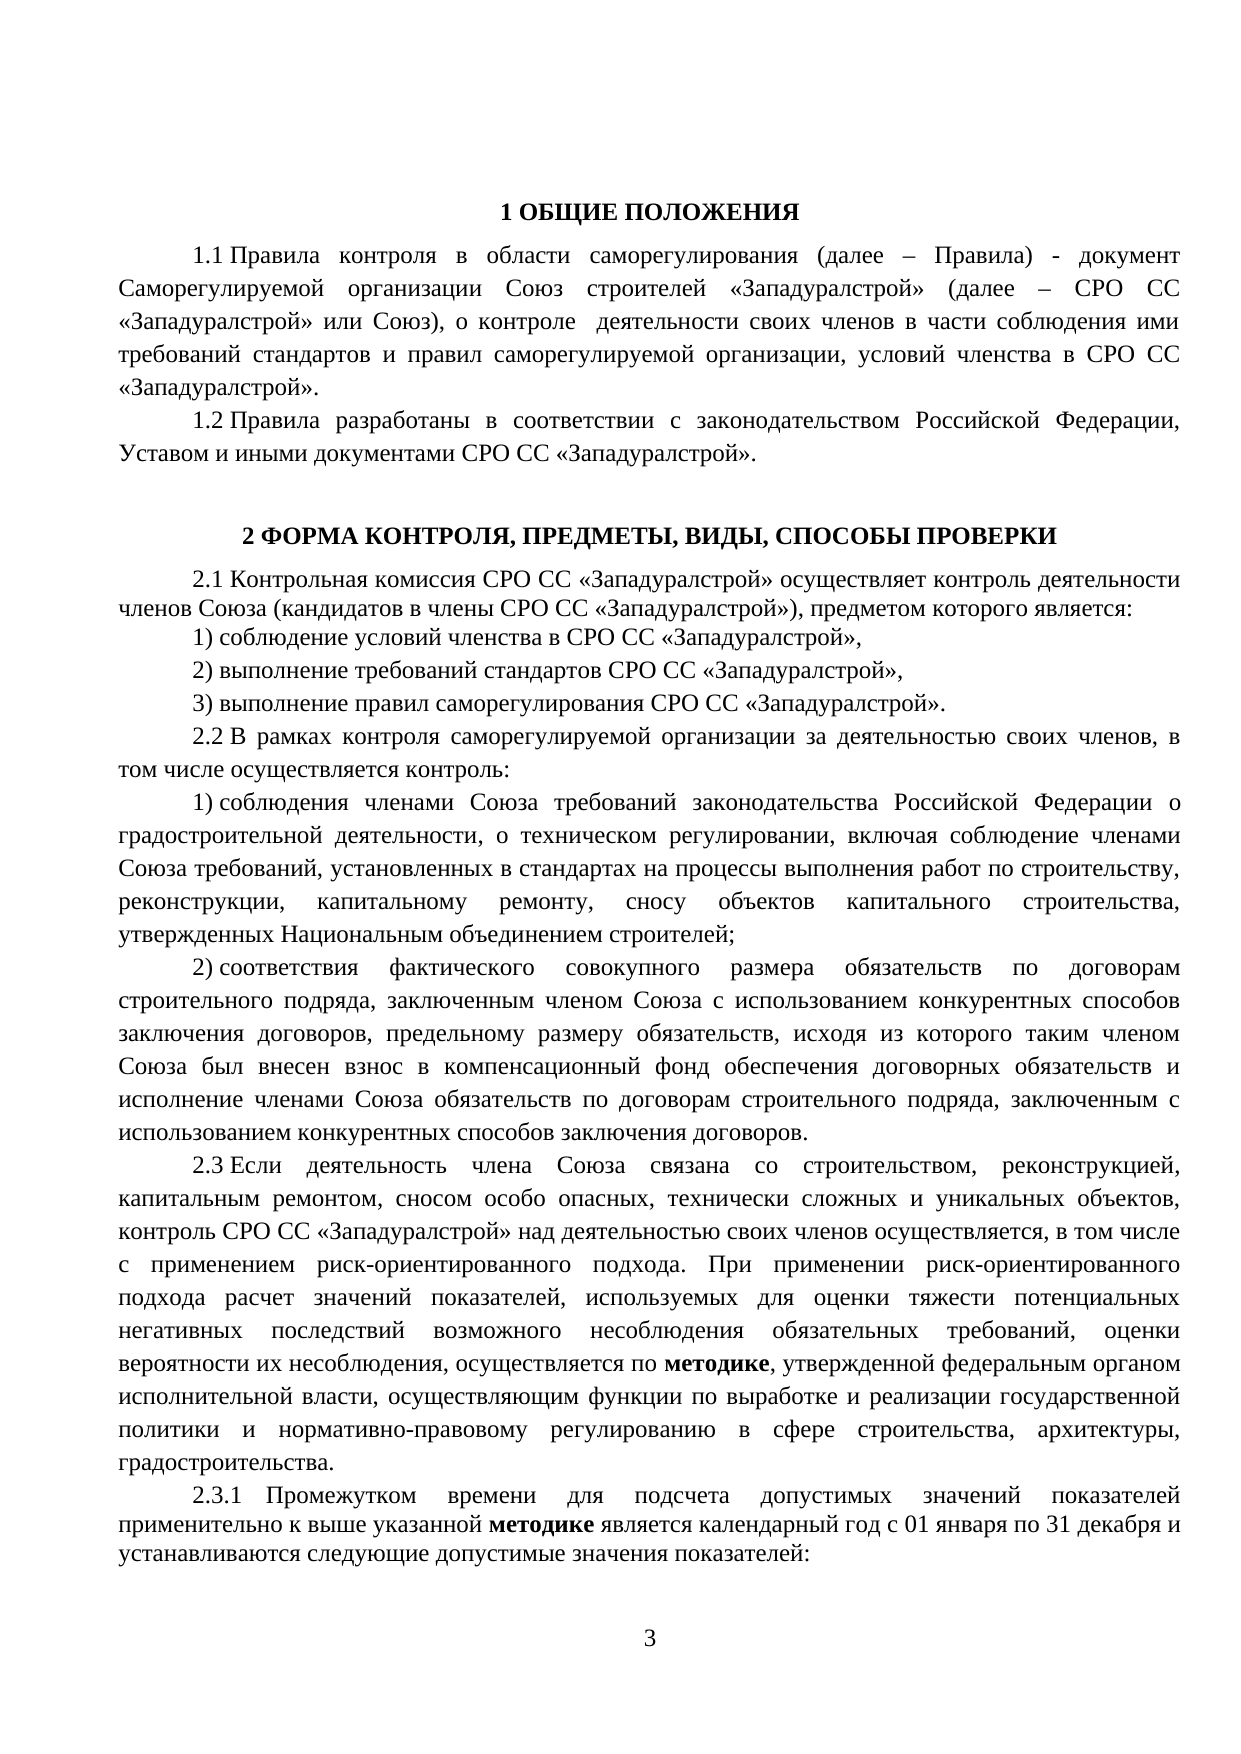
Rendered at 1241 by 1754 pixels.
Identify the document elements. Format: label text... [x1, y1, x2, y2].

list Если деятельность члена Союза связана со строительством, реконструкцией, капитальным ремонтом, сносом особо опасных, технически сложных и уникальных объектов, контроль СРО СС «Западуралстрой» над деятельностью своих членов осуществляется, в том числе с применением риск-ориентированного подхода. При применении риск-ориентированного подхода расчет значений показателей, используемых для оценки тяжести потенциальных негативных последствий возможного несоблюдения обязательных требований, оценки вероятности их несоблюдения, осуществляется по методике, утвержденной федеральным органом исполнительной власти, осуществляющим функции по выработке и реализации государственной политики и нормативно-правовому регулированию в сфере строительства, архитектуры, градостроительства. [118, 1150, 1181, 1476]
list Правила контроля в области саморегулирования (далее – Правила) - документ Саморегулируемой организации Союз строителей «Западуралстрой» (далее – СРО СС «Западуралстрой» или Союз), о контроле деятельности своих членов в части соблюдения ими требований стандартов и правил саморегулируемой организации, условий членства в СРО СС «Западуралстрой». [118, 240, 1181, 401]
subtitle 1 ОБЩИЕ ПОЛОЖЕНИЯ [118, 197, 1181, 226]
list соблюдения членами Союза требований законодательства Российской Федерации о градостроительной деятельности, о техническом регулировании, включая соблюдение членами Союза требований, установленных в стандартах на процессы выполнения работ по строительству, реконструкции, капитальному ремонту, сносу объектов капитального строительства, утвержденных Национальным объединением строителей; [118, 787, 1181, 948]
list Промежутком времени для подсчета допустимых значений показателей применительно к выше указанной методике является календарный год с 01 января по 31 декабря и устанавливаются следующие допустимые значения показателей: [118, 1480, 1181, 1567]
list В рамках контроля саморегулируемой организации за деятельностью своих членов, в том числе осуществляется контроль: [118, 721, 1181, 783]
subtitle 2 ФОРМА КОНТРОЛЯ, ПРЕДМЕТЫ, ВИДЫ, СПОСОБЫ ПРОВЕРКИ [118, 521, 1181, 550]
list выполнение требований стандартов СРО СС «Западуралстрой», [118, 655, 1181, 683]
list Контрольная комиссия СРО СС «Западуралстрой» осуществляет контроль деятельности членов Союза (кандидатов в члены СРО СС «Западуралстрой»), предметом которого является: [118, 564, 1181, 622]
list Правила разработаны в соответствии с законодательством Российской Федерации, Уставом и иными документами СРО СС «Западуралстрой». [118, 405, 1181, 467]
list соблюдение условий членства в СРО СС «Западуралстрой», [192, 622, 1181, 651]
list выполнение правил саморегулирования СРО СС «Западуралстрой». [118, 688, 1181, 717]
list соответствия фактического совокупного размера обязательств по договорам строительного подряда, заключенным членом Союза с использованием конкурентных способов заключения договоров, предельному размеру обязательств, исходя из которого таким членом Союза был внесен взнос в компенсационный фонд обеспечения договорных обязательств и исполнение членами Союза обязательств по договорам строительного подряда, заключенным с использованием конкурентных способов заключения договоров. [118, 952, 1181, 1146]
